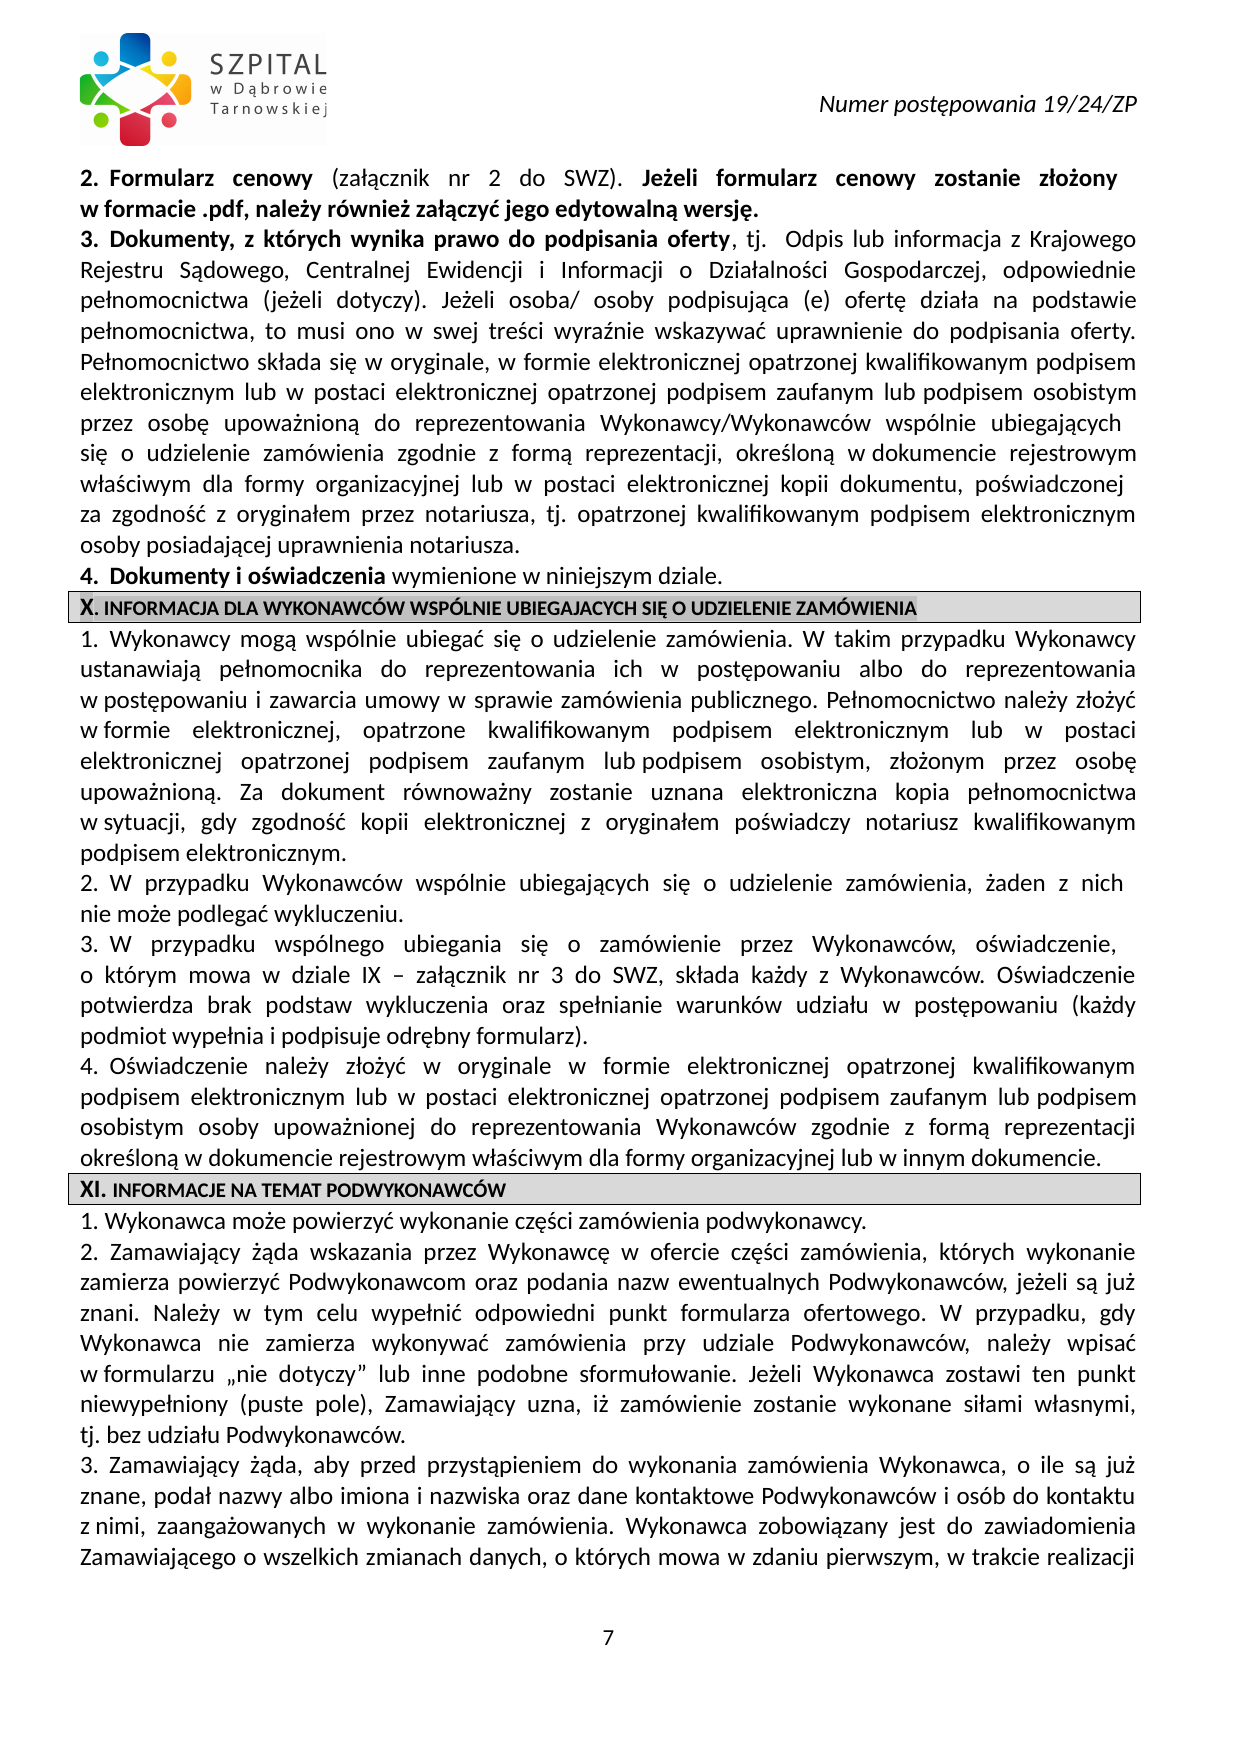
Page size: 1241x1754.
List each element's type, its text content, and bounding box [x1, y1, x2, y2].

list Dokumenty, z których wynika prawo do podpisania oferty, tj. Odpis lub informacja z Krajowego Rejestru Sądowego, Centralnej Ewidencji i Informacji o Działalności Gospodarczej, odpowiednie pełnomocnictwa (jeżeli dotyczy). Jeżeli osoba/ osoby podpisująca (e) ofertę działa na podstawie pełnomocnictwa, to musi ono w swej treści wyraźnie wskazywać uprawnienie do podpisania oferty. Pełnomocnictwo składa się w oryginale, w formie elektronicznej opatrzonej kwalifikowanym podpisem elektronicznym lub w postaci elektronicznej opatrzonej podpisem zaufanym lub podpisem osobistym przez osobę upoważnioną do reprezentowania Wykonawcy/Wykonawców wspólnie ubiegających się o udzielenie zamówienia zgodnie z formą reprezentacji, określoną w dokumencie rejestrowym właściwym dla formy organizacyjnej lub w postaci elektronicznej kopii dokumentu, poświadczonej za zgodność z oryginałem przez notariusza, tj. opatrzonej kwalifikowanym podpisem elektronicznym osoby posiadającej uprawnienia notariusza. [80, 223, 1137, 560]
text 2. Zamawiający żąda wskazania przez Wykonawcę w ofercie części zamówienia, których wykonanie zamierza powierzyć Podwykonawcom oraz podania nazw ewentualnych Podwykonawców, jeżeli są już znani. Należy w tym celu wypełnić odpowiedni punkt formularza ofertowego. W przypadku, gdy Wykonawca nie zamierza wykonywać zamówienia przy udziale Podwykonawców, należy wpisać w formularzu „nie dotyczy” lub inne podobne sformułowanie. Jeżeli Wykonawca zostawi ten punkt niewypełniony (puste pole), Zamawiający uzna, iż zamówienie zostanie wykonane siłami własnymi, tj. bez udziału Podwykonawców. [80, 1236, 1137, 1449]
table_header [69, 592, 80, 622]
table_header X. INFORMACJA DLA WYKONAWCÓW WSPÓLNIE UBIEGAJACYCH SIĘ O UDZIELENIE ZAMÓWIENIA [93, 592, 1140, 622]
list Dokumenty i oświadczenia wymienione w niniejszym dziale. [80, 560, 1137, 591]
picture [79, 33, 327, 146]
table_header XI. INFORMACJE NA TEMAT PODWYKONAWCÓW [69, 1174, 1140, 1204]
list Oświadczenie należy złożyć w oryginale w formie elektronicznej opatrzonej kwalifikowanym podpisem elektronicznym lub w postaci elektronicznej opatrzonej podpisem zaufanym lub podpisem osobistym osoby upoważnionej do reprezentowania Wykonawców zgodnie z formą reprezentacji określoną w dokumencie rejestrowym właściwym dla formy organizacyjnej lub w innym dokumencie. [80, 1050, 1137, 1172]
list W przypadku wspólnego ubiegania się o zamówienie przez Wykonawców, oświadczenie, o którym mowa w dziale IX – załącznik nr 3 do SWZ, składa każdy z Wykonawców. Oświadczenie potwierdza brak podstaw wykluczenia oraz spełnianie warunków udziału w postępowaniu (każdy podmiot wypełnia i podpisuje odrębny formularz). [80, 928, 1137, 1050]
list Formularz cenowy (załącznik nr 2 do SWZ). Jeżeli formularz cenowy zostanie złożony w formacie .pdf, należy również załączyć jego edytowalną wersję. [80, 162, 1137, 223]
list W przypadku Wykonawców wspólnie ubiegających się o udzielenie zamówienia, żaden z nich nie może podlegać wykluczeniu. [80, 867, 1137, 928]
list Wykonawcy mogą wspólnie ubiegać się o udzielenie zamówienia. W takim przypadku Wykonawcy ustanawiają pełnomocnika do reprezentowania ich w postępowaniu albo do reprezentowania w postępowaniu i zawarcia umowy w sprawie zamówienia publicznego. Pełnomocnictwo należy złożyć w formie elektronicznej, opatrzone kwalifikowanym podpisem elektronicznym lub w postaci elektronicznej opatrzonej podpisem zaufanym lub podpisem osobistym, złożonym przez osobę upoważnioną. Za dokument równoważny zostanie uznana elektroniczna kopia pełnomocnictwa w sytuacji, gdy zgodność kopii elektronicznej z oryginałem poświadczy notariusz kwalifikowanym podpisem elektronicznym. [80, 623, 1137, 867]
text 1. Wykonawca może powierzyć wykonanie części zamówienia podwykonawcy. [80, 1205, 1137, 1236]
